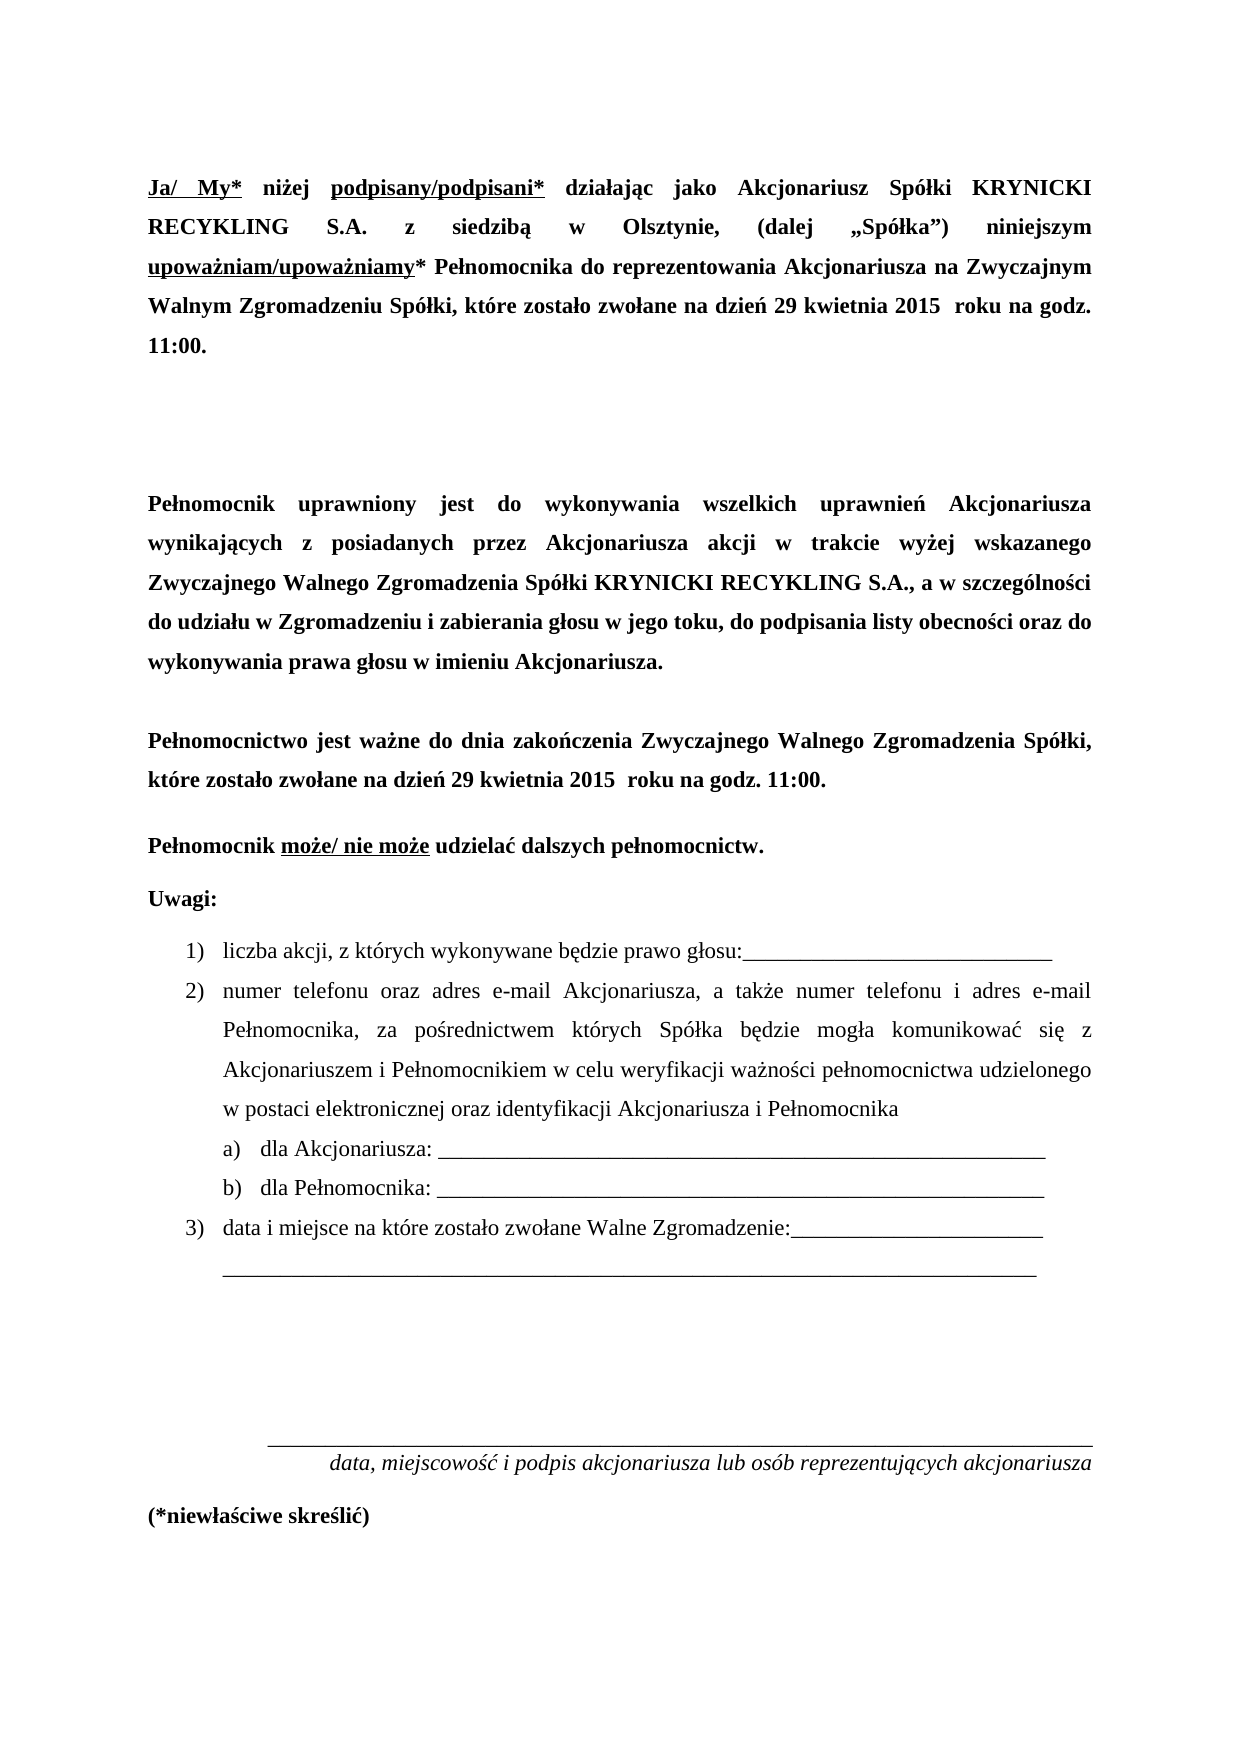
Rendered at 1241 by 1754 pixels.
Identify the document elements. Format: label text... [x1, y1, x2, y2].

text _______________________________________________________________________ [223, 1253, 1093, 1279]
text data, miejscowość i podpis akcjonariusza lub osób reprezentujących akcjonariusza [148, 1449, 1093, 1476]
text (*niewłaściwe skreślić) [148, 1502, 1093, 1528]
text Ja/ My* niżej podpisany/podpisani* działając jako Akcjonariusz Spółki KRYNICKI RECYKLING S.A. z siedzibą w Olsztynie, (dalej „Spółka”) niniejszym upoważniam/upoważniamy* Pełnomocnika do reprezentowania Akcjonariusza na Zwyczajnym Walnym Zgromadzeniu Spółki, które zostało zwołane na dzień 29 kwietnia 2015 roku na godz. 11:00. [148, 174, 1093, 358]
list dla Pełnomocnika: _____________________________________________________ [223, 1174, 1093, 1201]
list numer telefonu oraz adres e-mail Akcjonariusza, a także numer telefonu i adres e-mail Pełnomocnika, za pośrednictwem których Spółka będzie mogła komunikować się z Akcjonariuszem i Pełnomocnikiem w celu weryfikacji ważności pełnomocnictwa udzielonego w postaci elektronicznej oraz identyfikacji Akcjonariusza i Pełnomocnika [185, 977, 1093, 1122]
list dla Akcjonariusza: _____________________________________________________ [223, 1135, 1093, 1161]
text Pełnomocnik uprawniony jest do wykonywania wszelkich uprawnień Akcjonariusza wynikających z posiadanych przez Akcjonariusza akcji w trakcie wyżej wskazanego Zwyczajnego Walnego Zgromadzenia Spółki KRYNICKI RECYKLING S.A., a w szczególności do udziału w Zgromadzeniu i zabierania głosu w jego toku, do podpisania listy obecności oraz do wykonywania prawa głosu w imieniu Akcjonariusza. [148, 490, 1093, 674]
text Pełnomocnictwo jest ważne do dnia zakończenia Zwyczajnego Walnego Zgromadzenia Spółki, które zostało zwołane na dzień 29 kwietnia 2015 roku na godz. 11:00. [148, 727, 1093, 792]
list liczba akcji, z których wykonywane będzie prawo głosu:___________________________ [185, 937, 1093, 964]
list data i miejsce na które zostało zwołane Walne Zgromadzenie:______________________ [185, 1214, 1093, 1240]
text ________________________________________________________________________ [148, 1423, 1093, 1449]
text Uwagi: [148, 885, 1093, 911]
text Pełnomocnik może/ nie może udzielać dalszych pełnomocnictw. [148, 832, 1093, 858]
